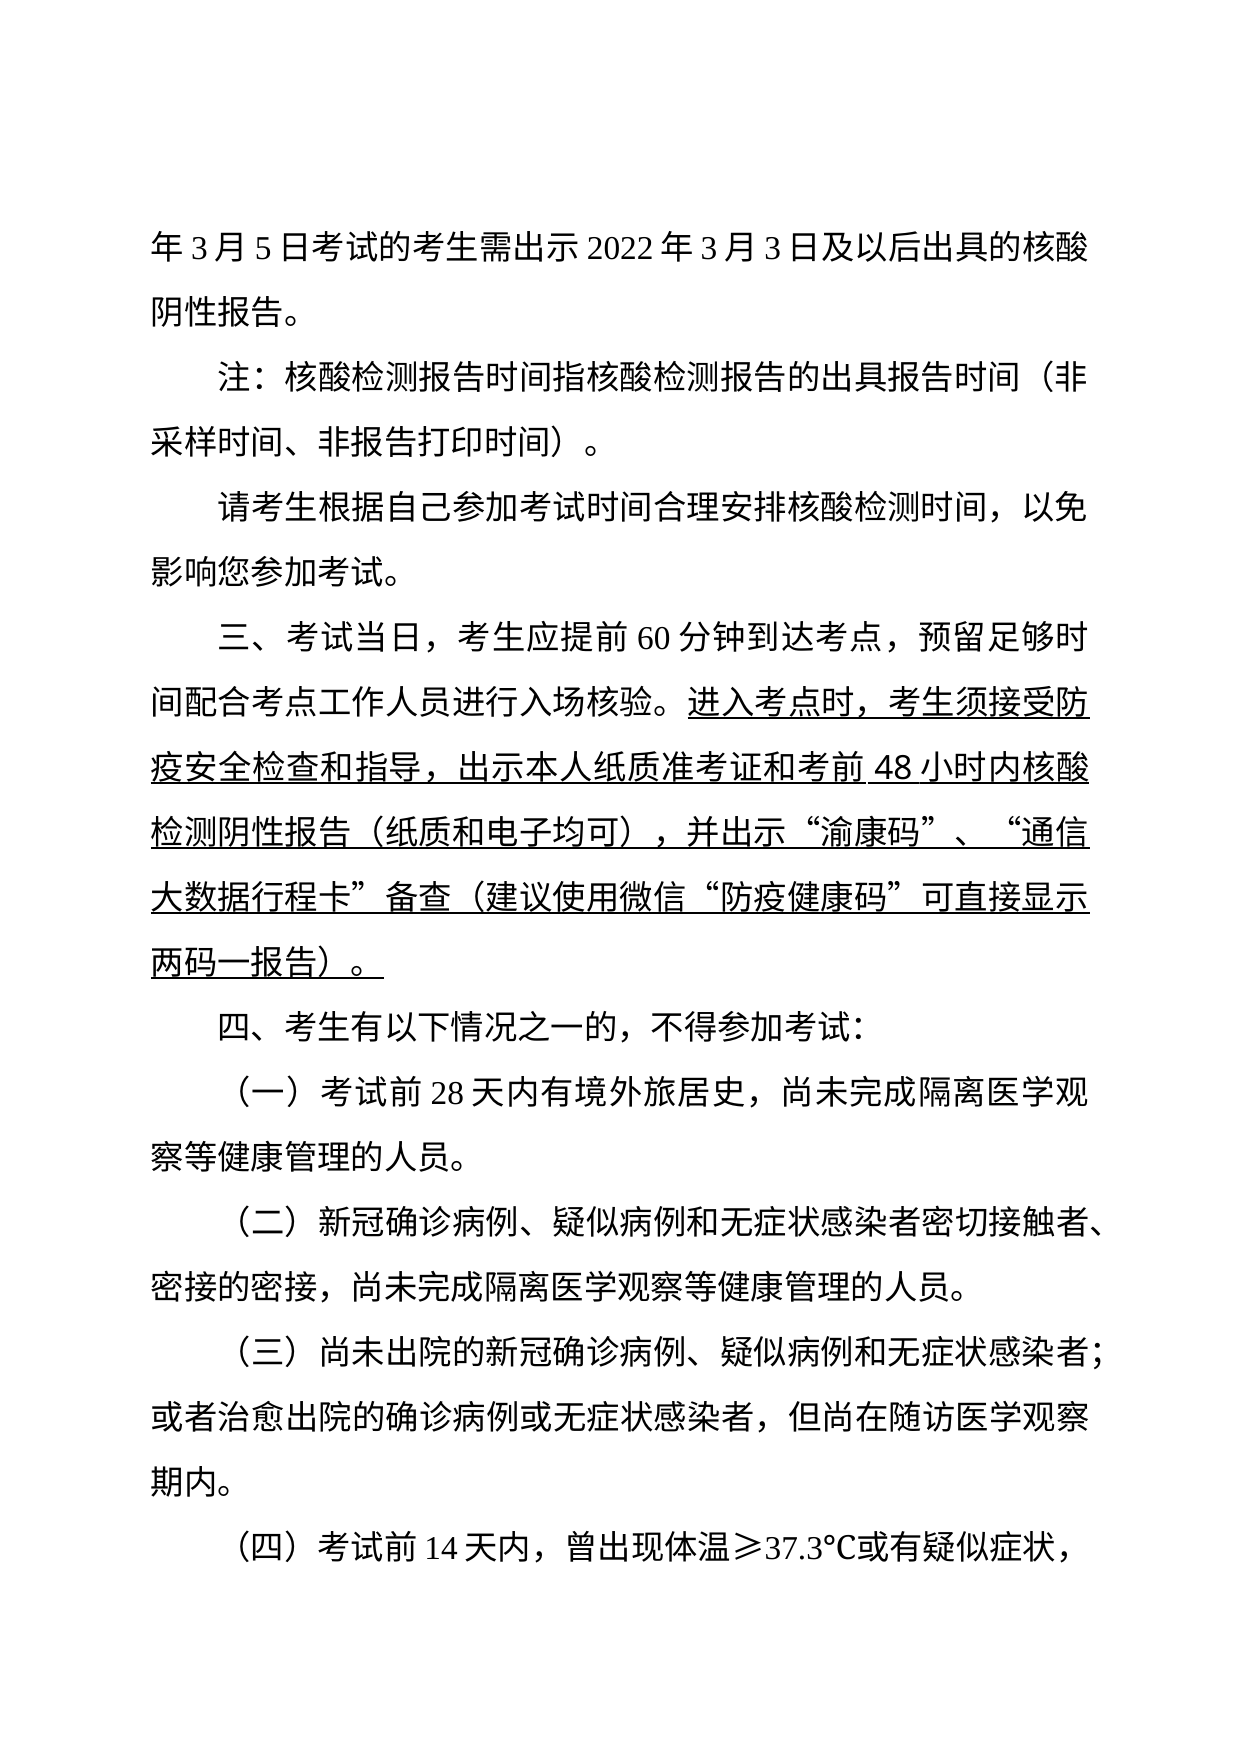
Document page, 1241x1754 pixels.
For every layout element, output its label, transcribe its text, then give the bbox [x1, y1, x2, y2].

text （三）尚未出院的新冠确诊病例、疑似病例和无症状感染者；或者治愈出院的确诊病例或无症状感染者，但尚在随访医学观察期内。 [151, 1317, 1089, 1512]
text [151, 212, 1089, 342]
text 请考生根据自己参加考试时间合理安排核酸检测时间，以免影响您参加考试。 [151, 472, 1089, 602]
text （二）新冠确诊病例、疑似病例和无症状感染者密切接触者、密接的密接，尚未完成隔离医学观察等健康管理的人员。 [151, 1187, 1089, 1317]
text （一）考试前28天内有境外旅居史，尚未完成隔离医学观察等健康管理的人员。 [151, 1057, 1089, 1187]
text 三、考试当日，考生应提前60分钟到达考点，预留足够时间配合考点工作人员进行入场核验。进入考点时，考生须接受防疫安全检查和指导，出示本人纸质准考证和考前48小时内核酸检测阴性报告（纸质和电子均可），并出示“渝康码”、“通信大数据行程卡”备查（建议使用微信“防疫健康码”可直接显示两码一报告）。 [151, 849, 1089, 912]
text 三、考试当日，考生应提前60分钟到达考点，预留足够时间配合考点工作人员进行入场核验。进入考点时，考生须接受防疫安全检查和指导，出示本人纸质准考证和考前48小时内核酸检测阴性报告（纸质和电子均可），并出示“渝康码”、“通信大数据行程卡”备查（建议使用微信“防疫健康码”可直接显示两码一报告）。 [151, 602, 1089, 847]
text 四、考生有以下情况之一的，不得参加考试： [151, 992, 1089, 1057]
text 注：核酸检测报告时间指核酸检测报告的出具报告时间（非采样时间、非报告打印时间）。 [151, 342, 1089, 472]
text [151, 1512, 1089, 1577]
text 三、考试当日，考生应提前60分钟到达考点，预留足够时间配合考点工作人员进行入场核验。进入考点时，考生须接受防疫安全检查和指导，出示本人纸质准考证和考前48小时内核酸检测阴性报告（纸质和电子均可），并出示“渝康码”、“通信大数据行程卡”备查（建议使用微信“防疫健康码”可直接显示两码一报告）。 [151, 914, 1089, 992]
